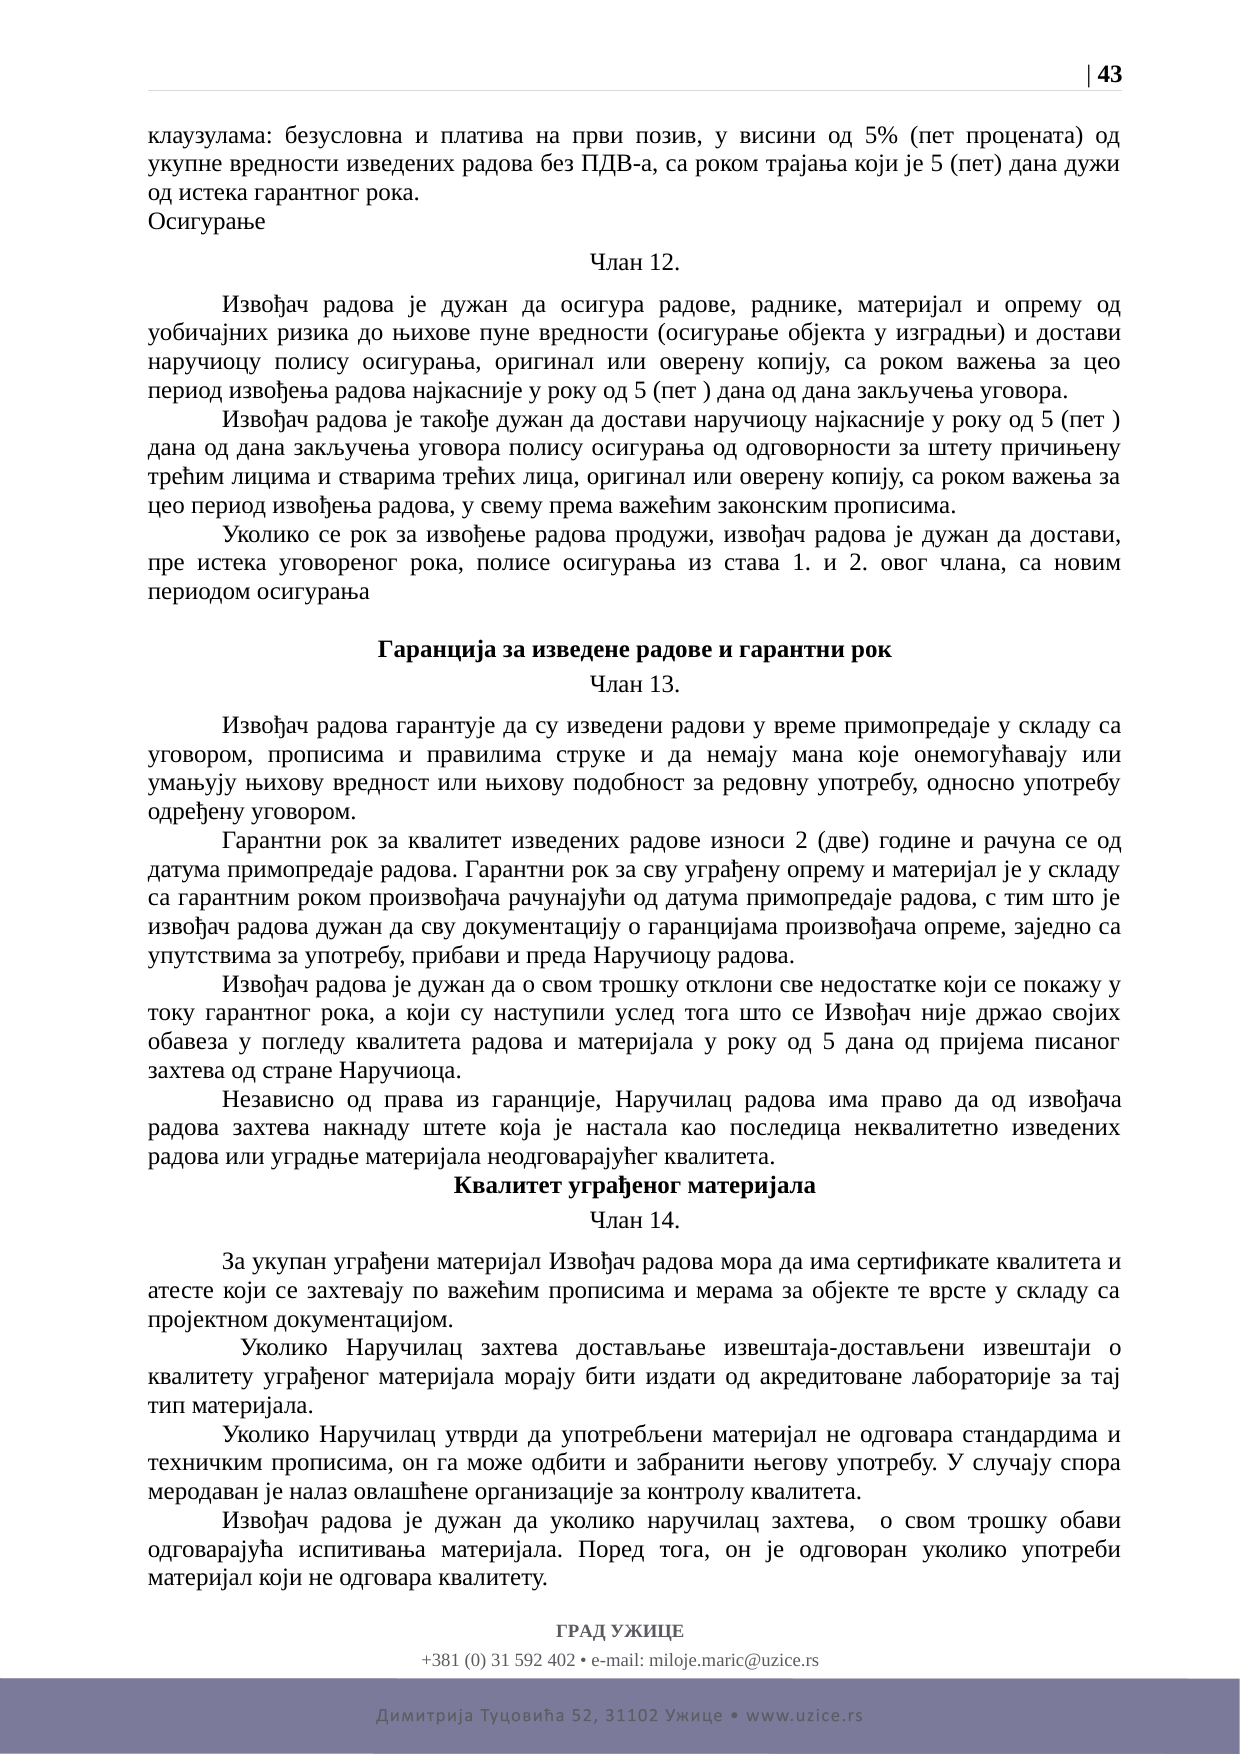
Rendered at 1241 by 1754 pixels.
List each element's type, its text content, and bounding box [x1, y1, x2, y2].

text За укупан уграђени материјал Извођач радова мора да има сертификате квалитета и атесте који се захтевају по важећим прописима и мерама за објекте те врсте у складу са пројектном документацијом. [148, 1246, 1122, 1332]
text Квалитет уграђеног материјала [148, 1170, 1122, 1199]
text Извођач радова гарантује да су изведени радови у време примопредаје у складу са уговором, прописима и правилима струке и да немају мана које онемогућавају или умањују њихову вредност или њихову подобност за редовну употребу, односно употребу одређену уговором. [148, 710, 1122, 825]
text Уколико Наручилац захтева достављање извештаја-достављени извештаји о квалитету уграђеног материјала морају бити издати од акредитоване лабораторије за тај тип материјала. [148, 1332, 1122, 1419]
text Извођач радова је дужан да уколико наручилац захтева, о свом трошку обави одговарајућа испитивања материјала. Поред тога, он је одговоран уколико употреби материјал који не одговара квалитету. [148, 1505, 1122, 1591]
text Осигурање [148, 206, 1122, 235]
text Уколико Наручилац утврди да употребљени материјал не одговара стандардима и техничким прописима, он га може одбити и забранити његову употребу. У случају спора меродаван је налаз овлашћене организације за контролу квалитета. [148, 1419, 1122, 1505]
text Независно од права из гаранције, Наручилац радова има право да од извођача радова захтева накнаду штете која је настала као последица неквалитетно изведених радова или уградње материјала неодговарајућег квалитета. [148, 1084, 1122, 1170]
text Извођач радова је дужан да о свом трошку отклони све недостатке који се покажу у току гарантног рока, а који су наступили услед тога што се Извођач није држао својих обавеза у погледу квалитета радова и материјала у року од 5 дана од пријема писаног захтева од стране Наручиоца. [148, 969, 1122, 1084]
text Члан 13. [148, 669, 1122, 697]
text Члан 12. [148, 247, 1122, 276]
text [148, 120, 1122, 206]
text Гаранција за изведене радове и гарантни рок [148, 634, 1122, 662]
text Уколико се рок за извођење радова продужи, извођач радова је дужан да достави, пре истека уговореног рока, полисе осигурања из става 1. и 2. овог члана, са новим периодом осигурања [148, 519, 1122, 605]
text Члан 14. [148, 1205, 1122, 1234]
text Гарантни рок за квалитет изведених радове износи 2 (две) године и рачуна се од датума примопредаје радова. Гарантни рок за сву уграђену опрему и материјал је у складу са гарантним роком произвођача рачунајући од датума примопредаје радова, с тим што је извођач радова дужан да сву документацију о гаранцијама произвођача опреме, заједно са упутствима за употребу, прибави и преда Наручиоцу радова. [148, 825, 1122, 969]
text Извођач радова је дужан да осигура радове, раднике, материјал и опрему од уобичајних ризика до њихове пуне вредности (осигурање објекта у изградњи) и достави наручиоцу полису осигурања, оригинал или оверену копију, са роком важења за цео период извођења радова најкасније у року од 5 (пет ) дана од дана закључења уговора. [148, 289, 1122, 404]
text Извођач радова је такође дужан да достави наручиоцу најкасније у року од 5 (пет ) дана од дана закључења уговора полису осигурања од одговорности за штету причињену трећим лицима и стварима трећих лица, оригинал или оверену копију, са роком важења за цео период извођења радова, у свему према важећим законским прописима. [148, 404, 1122, 519]
picture [0, 1677, 1240, 1754]
